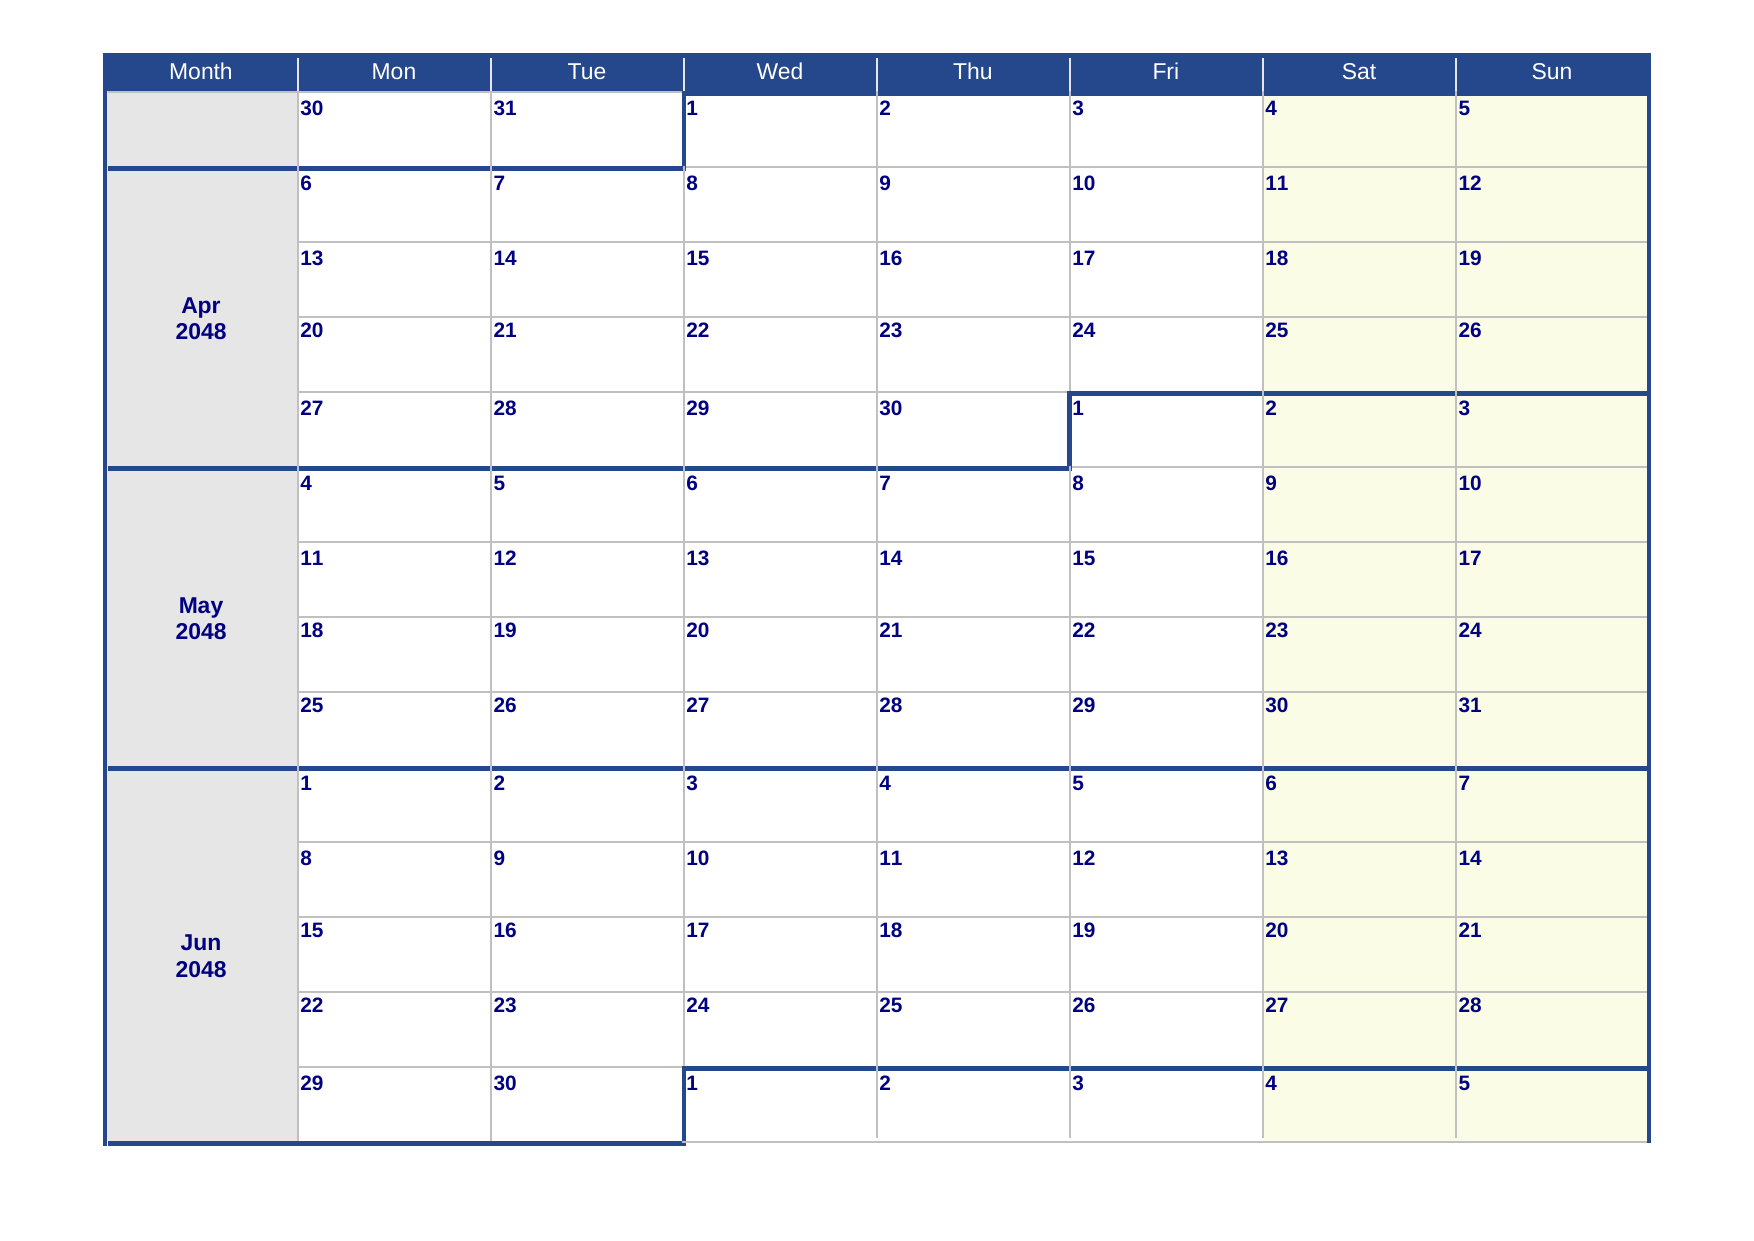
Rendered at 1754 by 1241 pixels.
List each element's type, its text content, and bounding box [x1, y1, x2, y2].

table_cell 1 [1072, 396, 1262, 466]
table_header Fri [1071, 58, 1262, 91]
table_cell 16 [878, 243, 1069, 316]
table_cell 23 [878, 318, 1069, 391]
table_header Month [107, 58, 297, 91]
table_cell 25 [878, 993, 1069, 1066]
table_cell 21 [878, 618, 1069, 691]
table_cell 26 [1457, 318, 1647, 391]
table_cell 2 [492, 771, 683, 841]
table_cell 3 [1457, 396, 1647, 466]
table_cell 18 [299, 618, 490, 691]
table_cell 28 [1457, 993, 1647, 1066]
table_cell 14 [1457, 843, 1647, 916]
table_cell 27 [685, 693, 876, 766]
table_cell 26 [492, 693, 683, 766]
table_cell 30 [1264, 693, 1455, 766]
table_cell 21 [492, 318, 683, 391]
table_cell 15 [1071, 543, 1262, 616]
table_cell Apr 2048 [107, 167, 297, 466]
table_cell 3 [685, 771, 876, 841]
table_cell 18 [1264, 243, 1455, 316]
table_cell 6 [685, 471, 876, 541]
table_cell 26 [1071, 993, 1262, 1066]
table_header Sun [1457, 58, 1647, 91]
table_cell 29 [299, 1068, 490, 1141]
table_cell 17 [685, 918, 876, 991]
table_cell 18 [878, 918, 1069, 991]
table_cell 1 [686, 1071, 877, 1141]
table_cell 4 [299, 471, 490, 541]
table_cell 2 [877, 1071, 1070, 1141]
table_cell 9 [492, 843, 683, 916]
table_cell 1 [686, 96, 876, 166]
table_cell 7 [492, 171, 683, 241]
table_cell 20 [1264, 918, 1455, 991]
table_cell 11 [299, 543, 490, 616]
table_cell May 2048 [107, 467, 297, 766]
table_cell 12 [1457, 168, 1647, 241]
table_cell 10 [685, 843, 876, 916]
table_cell 25 [299, 693, 490, 766]
table_cell 12 [492, 543, 683, 616]
table_cell 7 [1457, 771, 1647, 841]
table_cell 5 [492, 471, 683, 541]
table_cell 29 [685, 393, 876, 466]
table_cell 30 [299, 93, 490, 166]
table_cell 30 [878, 393, 1067, 466]
table_cell 11 [1264, 168, 1455, 241]
table_cell 23 [492, 993, 683, 1066]
table_cell 4 [1263, 1071, 1456, 1141]
table_cell 19 [1457, 243, 1647, 316]
table_cell 29 [1071, 693, 1262, 766]
table_cell 15 [299, 918, 490, 991]
table_cell 24 [1457, 618, 1647, 691]
table_cell 28 [492, 393, 683, 466]
table_cell 22 [685, 318, 876, 391]
table_cell 31 [1457, 693, 1647, 766]
table_cell 19 [1071, 918, 1262, 991]
table_cell 8 [299, 843, 490, 916]
table_cell 28 [878, 693, 1069, 766]
table_cell 10 [1071, 168, 1262, 241]
table_cell 16 [492, 918, 683, 991]
table_header Thu [878, 58, 1069, 91]
table_cell 17 [1071, 243, 1262, 316]
table_cell 10 [1457, 468, 1647, 541]
table_header Sat [1264, 58, 1455, 91]
table_cell 15 [685, 243, 876, 316]
table_cell 3 [1070, 1071, 1263, 1141]
table_cell 14 [492, 243, 683, 316]
table_cell 17 [1457, 543, 1647, 616]
table_cell 3 [1071, 96, 1262, 166]
table_cell 27 [299, 393, 490, 466]
table_cell 12 [1071, 843, 1262, 916]
table_header Mon [299, 58, 490, 91]
table_cell 6 [299, 171, 490, 241]
table_cell 9 [1264, 468, 1455, 541]
table_cell 14 [878, 543, 1069, 616]
table_cell 5 [1071, 771, 1262, 841]
table_cell 5 [1456, 1071, 1647, 1141]
table_cell 24 [685, 993, 876, 1066]
table_cell 23 [1264, 618, 1455, 691]
table_cell 22 [299, 993, 490, 1066]
table_cell 13 [1264, 843, 1455, 916]
table_cell 16 [1264, 543, 1455, 616]
table_cell 25 [1264, 318, 1455, 391]
table_cell 7 [878, 471, 1069, 541]
table_cell 31 [492, 93, 682, 166]
table_cell 20 [299, 318, 490, 391]
table_cell 5 [1457, 96, 1647, 166]
table_cell 13 [299, 243, 490, 316]
table_cell 8 [1071, 468, 1262, 541]
table_cell 4 [1264, 96, 1455, 166]
table_header Tue [492, 58, 683, 91]
table_cell Jun 2048 [107, 767, 297, 1141]
table_cell 2 [1264, 396, 1455, 466]
table_cell 9 [878, 168, 1069, 241]
table_cell 21 [1457, 918, 1647, 991]
table_cell 19 [492, 618, 683, 691]
table_cell 8 [685, 168, 876, 241]
table_cell 4 [878, 771, 1069, 841]
table_cell 30 [492, 1068, 682, 1141]
table_cell 27 [1264, 993, 1455, 1066]
table_cell 22 [1071, 618, 1262, 691]
table_cell 6 [1264, 771, 1455, 841]
table_cell 24 [1071, 318, 1262, 391]
table_cell 1 [299, 771, 490, 841]
table_header Wed [685, 58, 876, 91]
table_cell 13 [685, 543, 876, 616]
table_cell 11 [878, 843, 1069, 916]
table_cell 2 [878, 96, 1069, 166]
table_cell 20 [685, 618, 876, 691]
